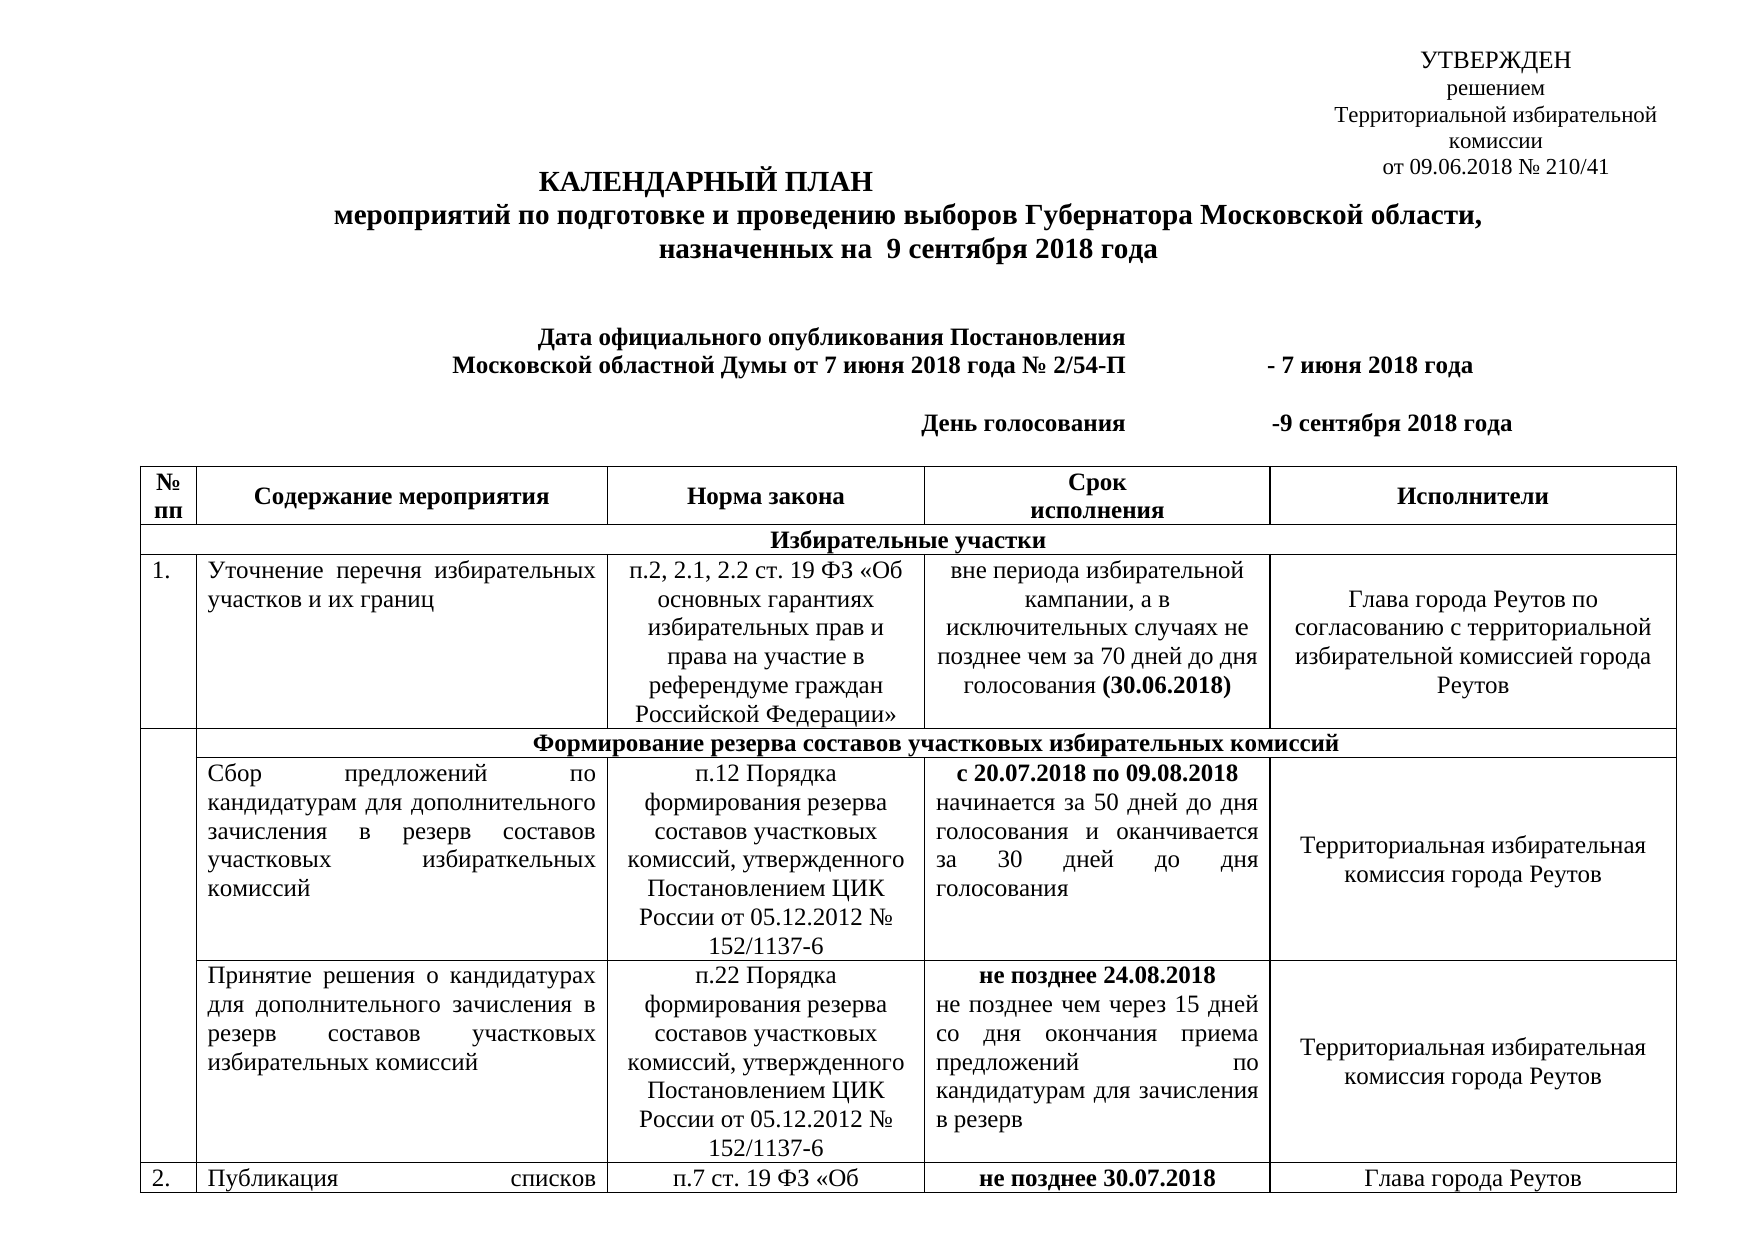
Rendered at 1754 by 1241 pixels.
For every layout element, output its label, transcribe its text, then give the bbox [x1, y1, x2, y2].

table_cell Глава города Реутов [1271, 1163, 1676, 1192]
table_cell Глава города Реутов по согласованию с территориальной избирательной комиссией города Реутов [1271, 555, 1676, 727]
table_cell -9 сентября 2018 года [1137, 379, 1647, 437]
table_header Срок исполнения [925, 467, 1269, 524]
table_cell [141, 555, 196, 727]
table_cell с 20.07.2018 по 09.08.2018 начинается за 50 дней до дня голосования и оканчивается за 30 дней до дня голосования [925, 758, 1269, 959]
text мероприятий по подготовке и проведению выборов Губернатора Московской области, [118, 197, 1698, 231]
table_cell Принятие решения о кандидатурах для дополнительного зачисления в резерв составов участковых избирательных комиссий [197, 961, 607, 1162]
table_cell п.12 Порядка формирования резерва составов участковых комиссий, утвержденного Постановлением ЦИК России от 05.12.2012 № 152/1137-6 [608, 758, 924, 959]
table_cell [925, 1163, 1269, 1192]
table_cell [141, 729, 196, 1162]
table_cell не позднее 24.08.2018 не позднее чем через 15 дней со дня окончания приема предложений по кандидатурам для зачисления в резерв [925, 961, 1269, 1162]
table_cell Территориальная избирательная комиссия города Реутов [1271, 758, 1676, 959]
table_cell Избирательные участки [141, 525, 1676, 554]
table_header Норма закона [608, 467, 924, 524]
table_header Дата официального опубликования Постановления Московской областной Думы от 7 июня 2018 года № 2/54-П [414, 322, 1137, 379]
table_header УТВЕРЖДЕН решением Территориальной избирательной комиссии от 09.06.2018 № 210/41 [1312, 17, 1679, 180]
table_cell Территориальная избирательная комиссия города Реутов [1271, 961, 1676, 1162]
table_header № пп [141, 467, 196, 524]
table_cell п.22 Порядка формирования резерва составов участковых комиссий, утвержденного Постановлением ЦИК России от 05.12.2012 № 152/1137-6 [608, 961, 924, 1162]
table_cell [197, 1163, 607, 1192]
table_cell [608, 1163, 924, 1192]
table_header Исполнители [1271, 467, 1676, 524]
table_cell п.2, 2.1, 2.2 ст. 19 ФЗ «Об основных гарантиях избирательных прав и права на участие в референдуме граждан Российской Федерации» [608, 555, 924, 727]
table_cell [141, 1163, 196, 1192]
table_cell Сбор предложений по кандидатурам для дополнительного зачисления в резерв составов участковых избираткельных комиссий [197, 758, 607, 959]
table_header Содержание мероприятия [197, 467, 607, 524]
text назначенных на 9 сентября 2018 года [118, 231, 1698, 264]
text КАЛЕНДАРНЫЙ ПЛАН [118, 164, 1698, 197]
table_cell вне периода избирательной кампании, а в исключительных случаях не позднее чем за 70 дней до дня голосования (30.06.2018) [925, 555, 1269, 727]
table_cell Уточнение перечня избирательных участков и их границ [197, 555, 607, 727]
table_header - 7 июня 2018 года [1137, 322, 1647, 379]
table_cell Формирование резерва составов участковых избирательных комиссий [197, 729, 1676, 757]
table_cell День голосования [414, 379, 1137, 437]
